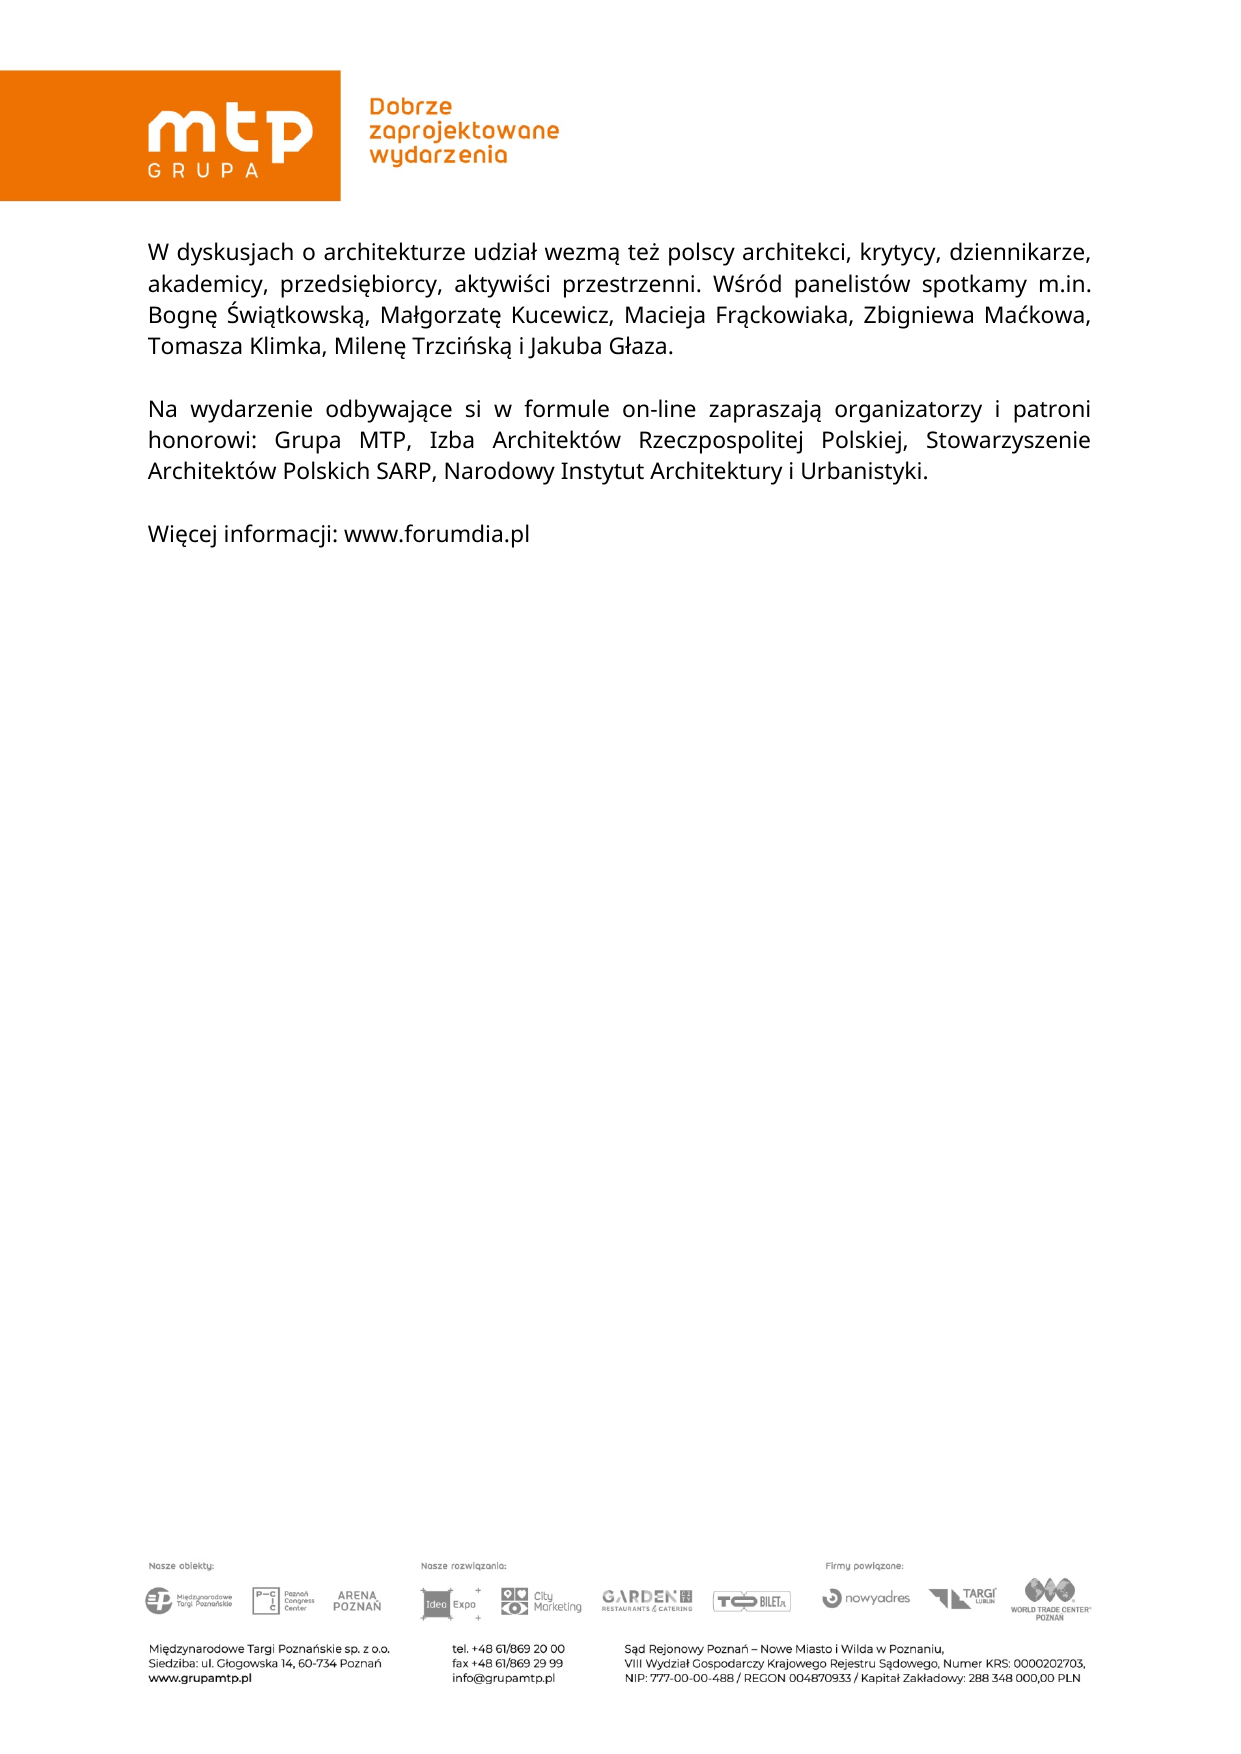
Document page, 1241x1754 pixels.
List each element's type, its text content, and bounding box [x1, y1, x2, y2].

text Na wydarzenie odbywające si w formule on-line zapraszają organizatorzy i patroni honorowi: Grupa MTP, Izba Architektów Rzeczpospolitej Polskiej, Stowarzyszenie Architektów Polskich SARP, Narodowy Instytut Architektury i Urbanistyki. [148, 392, 1092, 486]
picture [0, 0, 1236, 1754]
text W dyskusjach o architekturze udział wezmą też polscy architekci, krytycy, dziennikarze, akademicy, przedsiębiorcy, aktywiści przestrzenni. Wśród panelistów spotkamy m.in. Bognę Świątkowską, Małgorzatę Kucewicz, Macieja Frąckowiaka, Zbigniewa Maćkowa, Tomasza Klimka, Milenę Trzcińską i Jakuba Głaza. [148, 236, 1092, 361]
text Więcej informacji: www.forumdia.pl [148, 517, 1092, 549]
